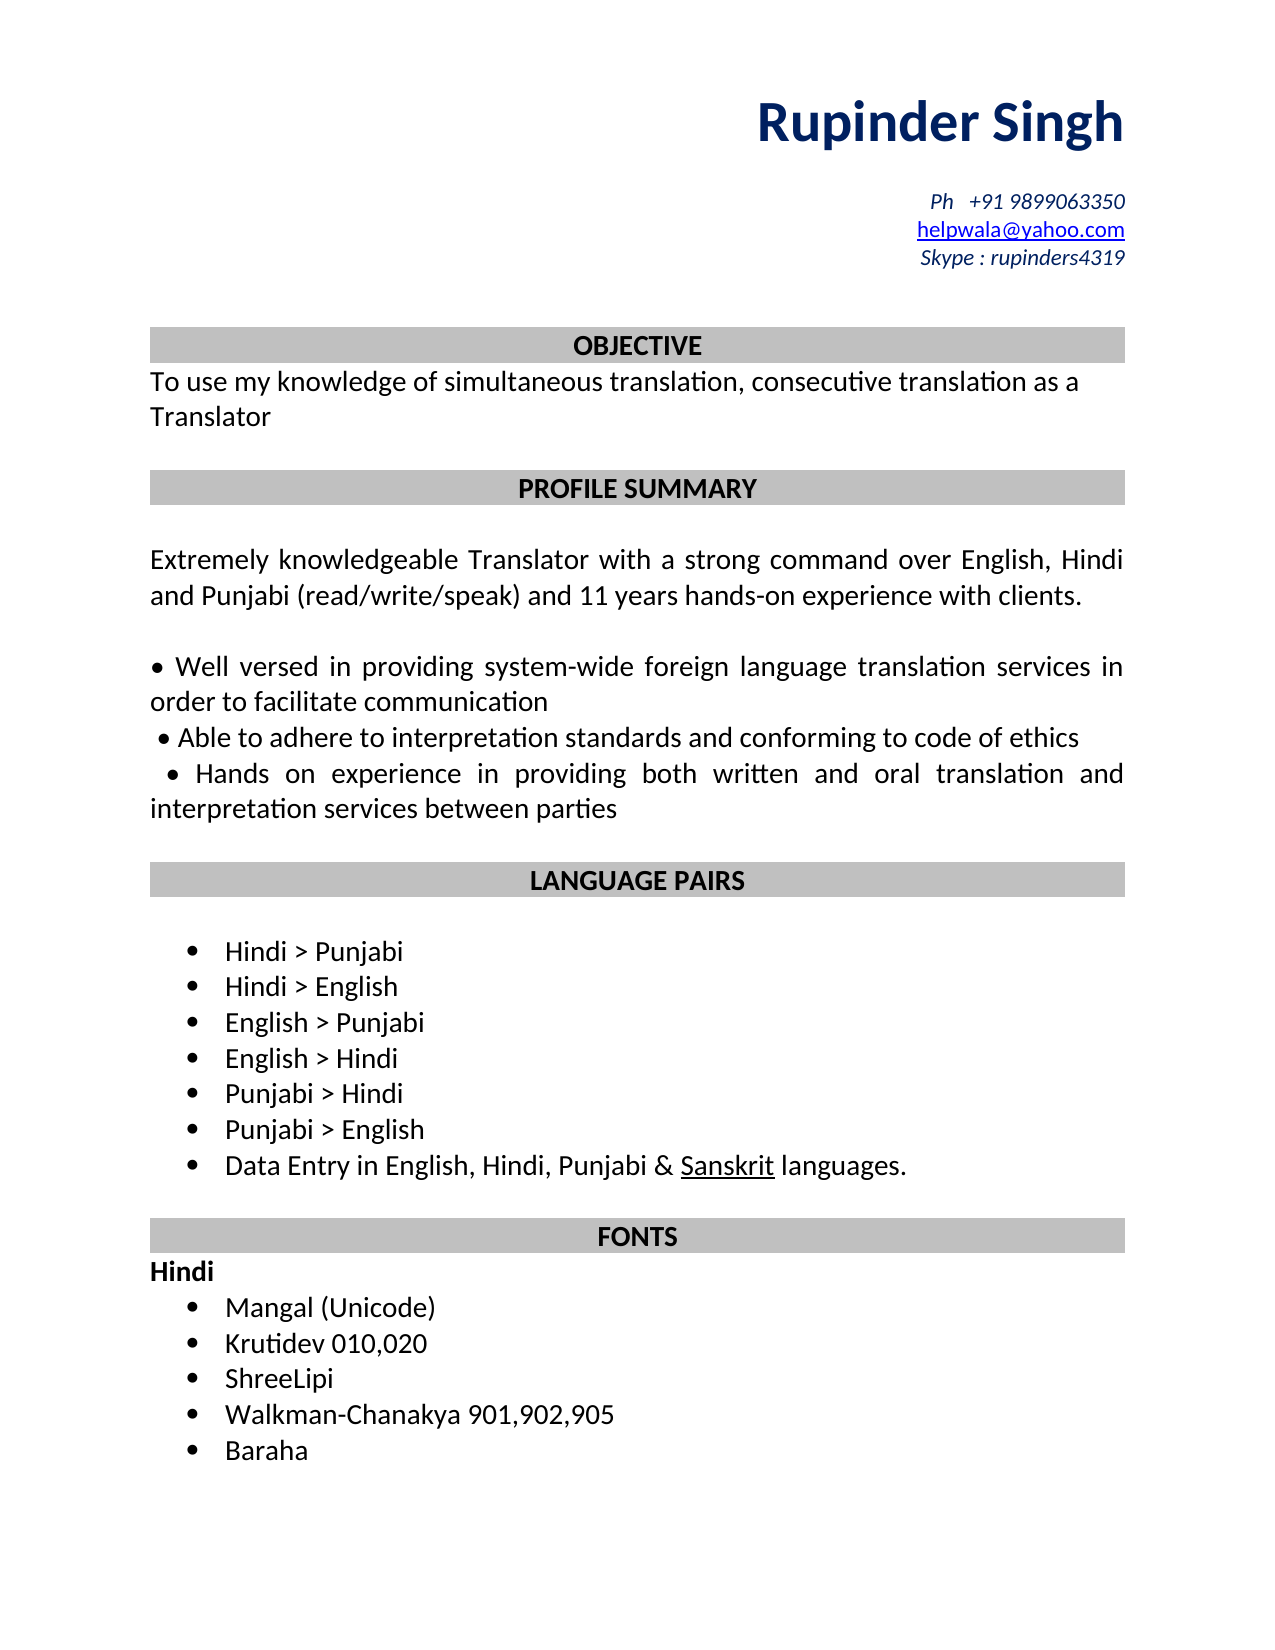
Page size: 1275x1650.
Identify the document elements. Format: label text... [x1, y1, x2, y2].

list Walkman-Chanakya 901,902,905 [187, 1396, 1125, 1432]
text Hindi [150, 1253, 1125, 1289]
text To use my knowledge of simultaneous translation, consecutive translation as a Translator [150, 363, 1125, 434]
text Rupinder Singh [150, 84, 1125, 156]
list Hindi > Punjabi [187, 933, 1125, 968]
text Extremely knowledgeable Translator with a strong command over English, Hindi and Punjabi (read/write/speak) and 11 years hands-on experience with clients. [150, 541, 1125, 612]
text Skype : rupinders4319 [150, 243, 1125, 271]
subtitle OBJECTIVE [150, 327, 1125, 363]
text • Able to adhere to interpretation standards and conforming to code of ethics [150, 719, 1125, 755]
text helpwala@yahoo.com [150, 215, 1125, 243]
subtitle FONTS [150, 1218, 1125, 1253]
text • Hands on experience in providing both written and oral translation and interpretation services between parties [150, 755, 1125, 826]
list Punjabi > Hindi [187, 1075, 1125, 1111]
text • Well versed in providing system-wide foreign language translation services in order to facilitate communication [150, 648, 1125, 719]
list ShreeLipi [187, 1360, 1125, 1396]
subtitle LANGUAGE PAIRS [150, 862, 1125, 897]
list Hindi > English [187, 968, 1125, 1004]
list Data Entry in English, Hindi, Punjabi & Sanskrit languages. [187, 1147, 1125, 1182]
text Ph +91 9899063350 [150, 187, 1125, 215]
subtitle PROFILE SUMMARY [150, 470, 1125, 505]
list Mangal (Unicode) [187, 1289, 1125, 1325]
list Punjabi > English [187, 1111, 1125, 1147]
list Krutidev 010,020 [187, 1325, 1125, 1360]
list English > Hindi [187, 1040, 1125, 1075]
list Baraha [187, 1432, 1125, 1467]
list English > Punjabi [187, 1004, 1125, 1040]
